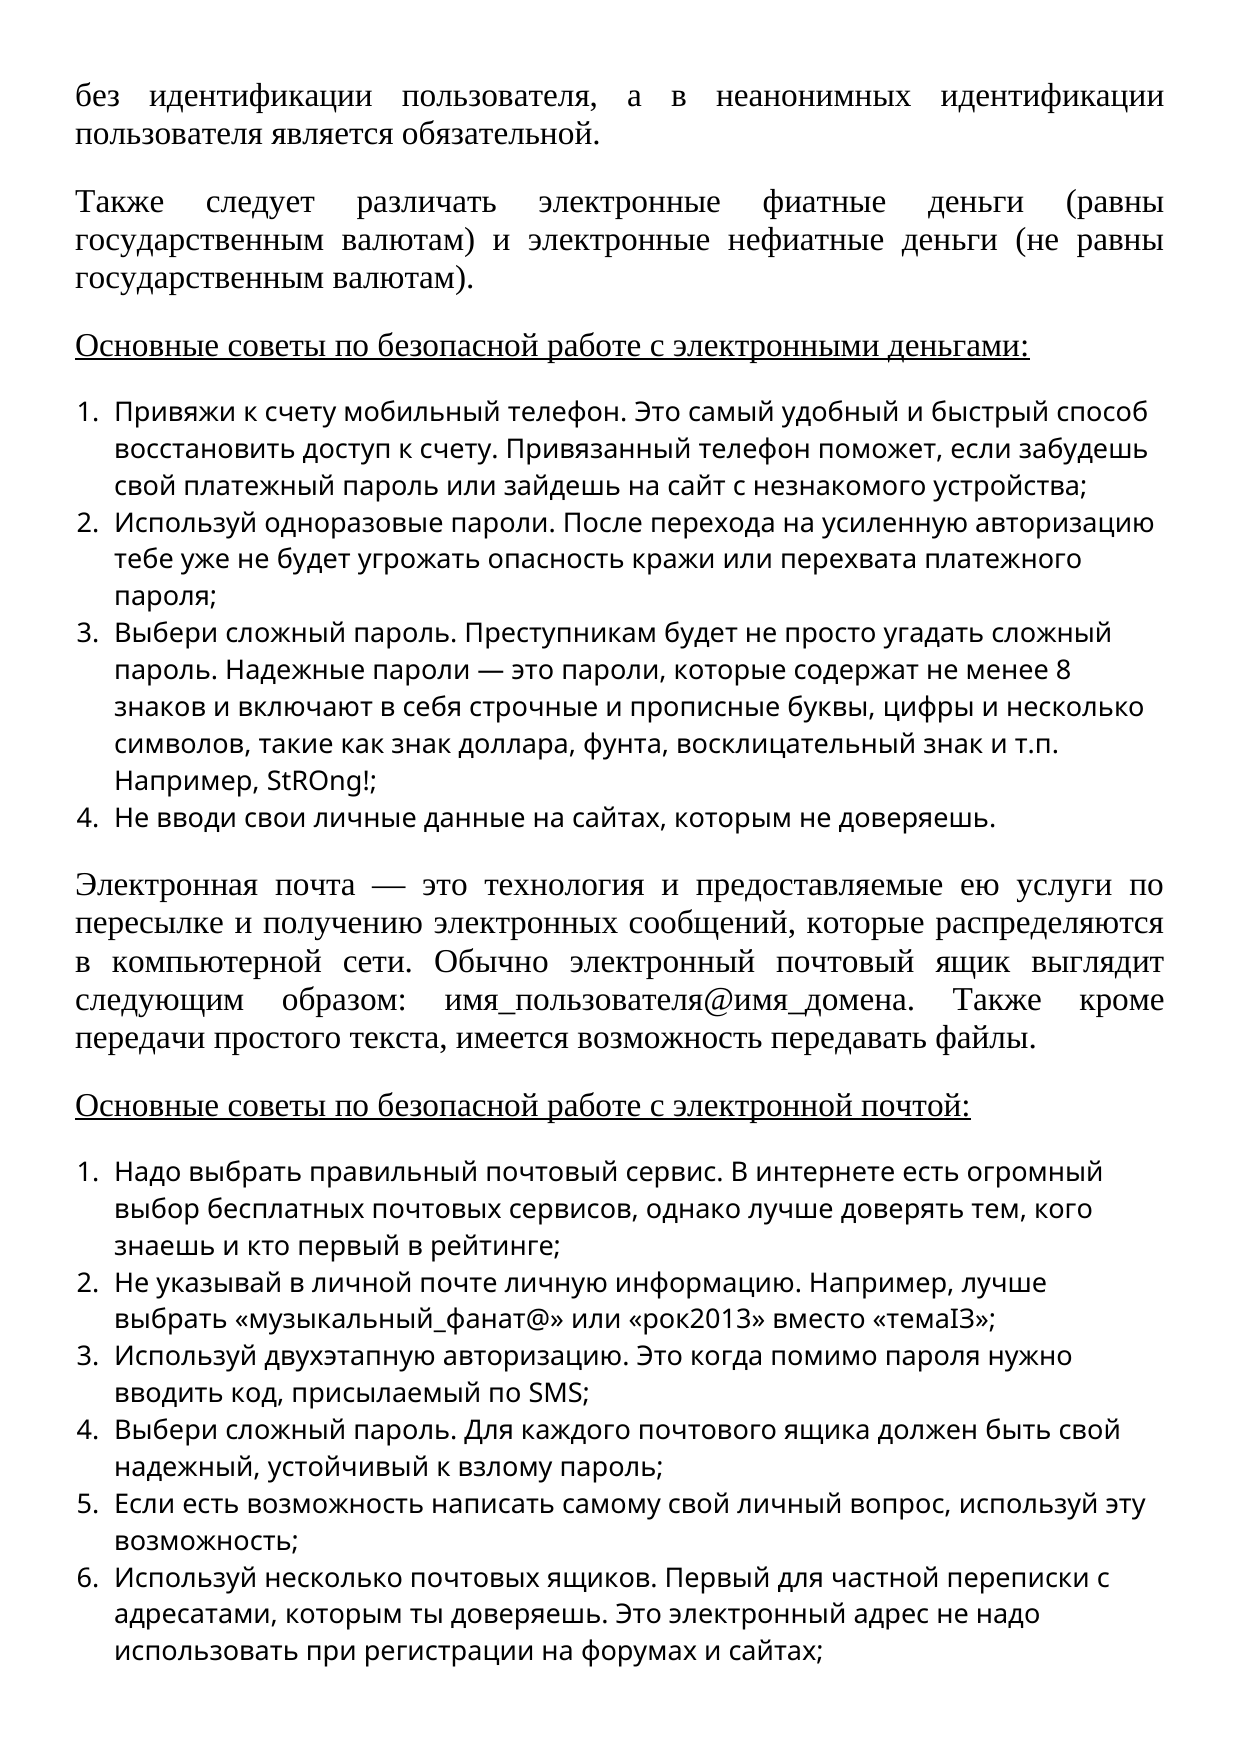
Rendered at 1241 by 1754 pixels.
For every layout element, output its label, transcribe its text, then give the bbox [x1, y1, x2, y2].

list Надо выбрать правильный почтовый сервис. В интернете есть огромный выбор бесплатных почтовых сервисов, однако лучше доверять тем, кого знаешь и кто первый в рейтинге; [76, 1152, 1165, 1263]
list Не вводи свои личные данные на сайтах, которым не доверяешь. [76, 798, 1165, 835]
list Выбери сложный пароль. Для каждого почтового ящика должен быть свой надежный, устойчивый к взлому пароль; [76, 1411, 1165, 1484]
list Выбери сложный пароль. Преступникам будет не просто угадать сложный пароль. Надежные пароли — это пароли, которые содержат не менее 8 знаков и включают в себя строчные и прописные буквы, цифры и несколько символов, такие как знак доллара, фунта, восклицательный знак и т.п. Например, StROng!; [76, 614, 1165, 798]
list Используй несколько почтовых ящиков. Первый для частной переписки с адресатами, которым ты доверяешь. Это электронный адрес не надо использовать при регистрации на форумах и сайтах; [76, 1558, 1165, 1669]
list Не указывай в личной почте личную информацию. Например, лучше выбрать «музыкальный_фанат@» или «рок2013» вместо «темаІЗ»; [76, 1263, 1165, 1337]
list Используй двухэтапную авторизацию. Это когда помимо пароля нужно вводить код, присылаемый по SMS; [76, 1337, 1165, 1411]
text Основные советы по безопасной работе с электронной почтой: [75, 1085, 1165, 1123]
list Привяжи к счету мобильный телефон. Это самый удобный и быстрый способ восстановить доступ к счету. Привязанный телефон поможет, если забудешь свой платежный пароль или зайдешь на сайт с незнакомого устройства; [76, 392, 1165, 503]
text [75, 75, 1165, 152]
list Если есть возможность написать самому свой личный вопрос, используй эту возможность; [76, 1484, 1165, 1558]
text Электронная почта — это технология и предоставляемые ею услуги по пересылке и получению электронных сообщений, которые распределяются в компьютерной сети. Обычно электронный почтовый ящик выглядит следующим образом: имя_пользователя@имя_домена. Также кроме передачи простого текста, имеется возможность передавать файлы. [75, 864, 1165, 1056]
text Основные советы по безопасной работе с электронными деньгами: [75, 325, 1165, 363]
text Также следует различать электронные фиатные деньги (равны государственным валютам) и электронные нефиатные деньги (не равны государственным валютам). [75, 181, 1165, 296]
list Используй одноразовые пароли. После перехода на усиленную авторизацию тебе уже не будет угрожать опасность кражи или перехвата платежного пароля; [76, 503, 1165, 614]
